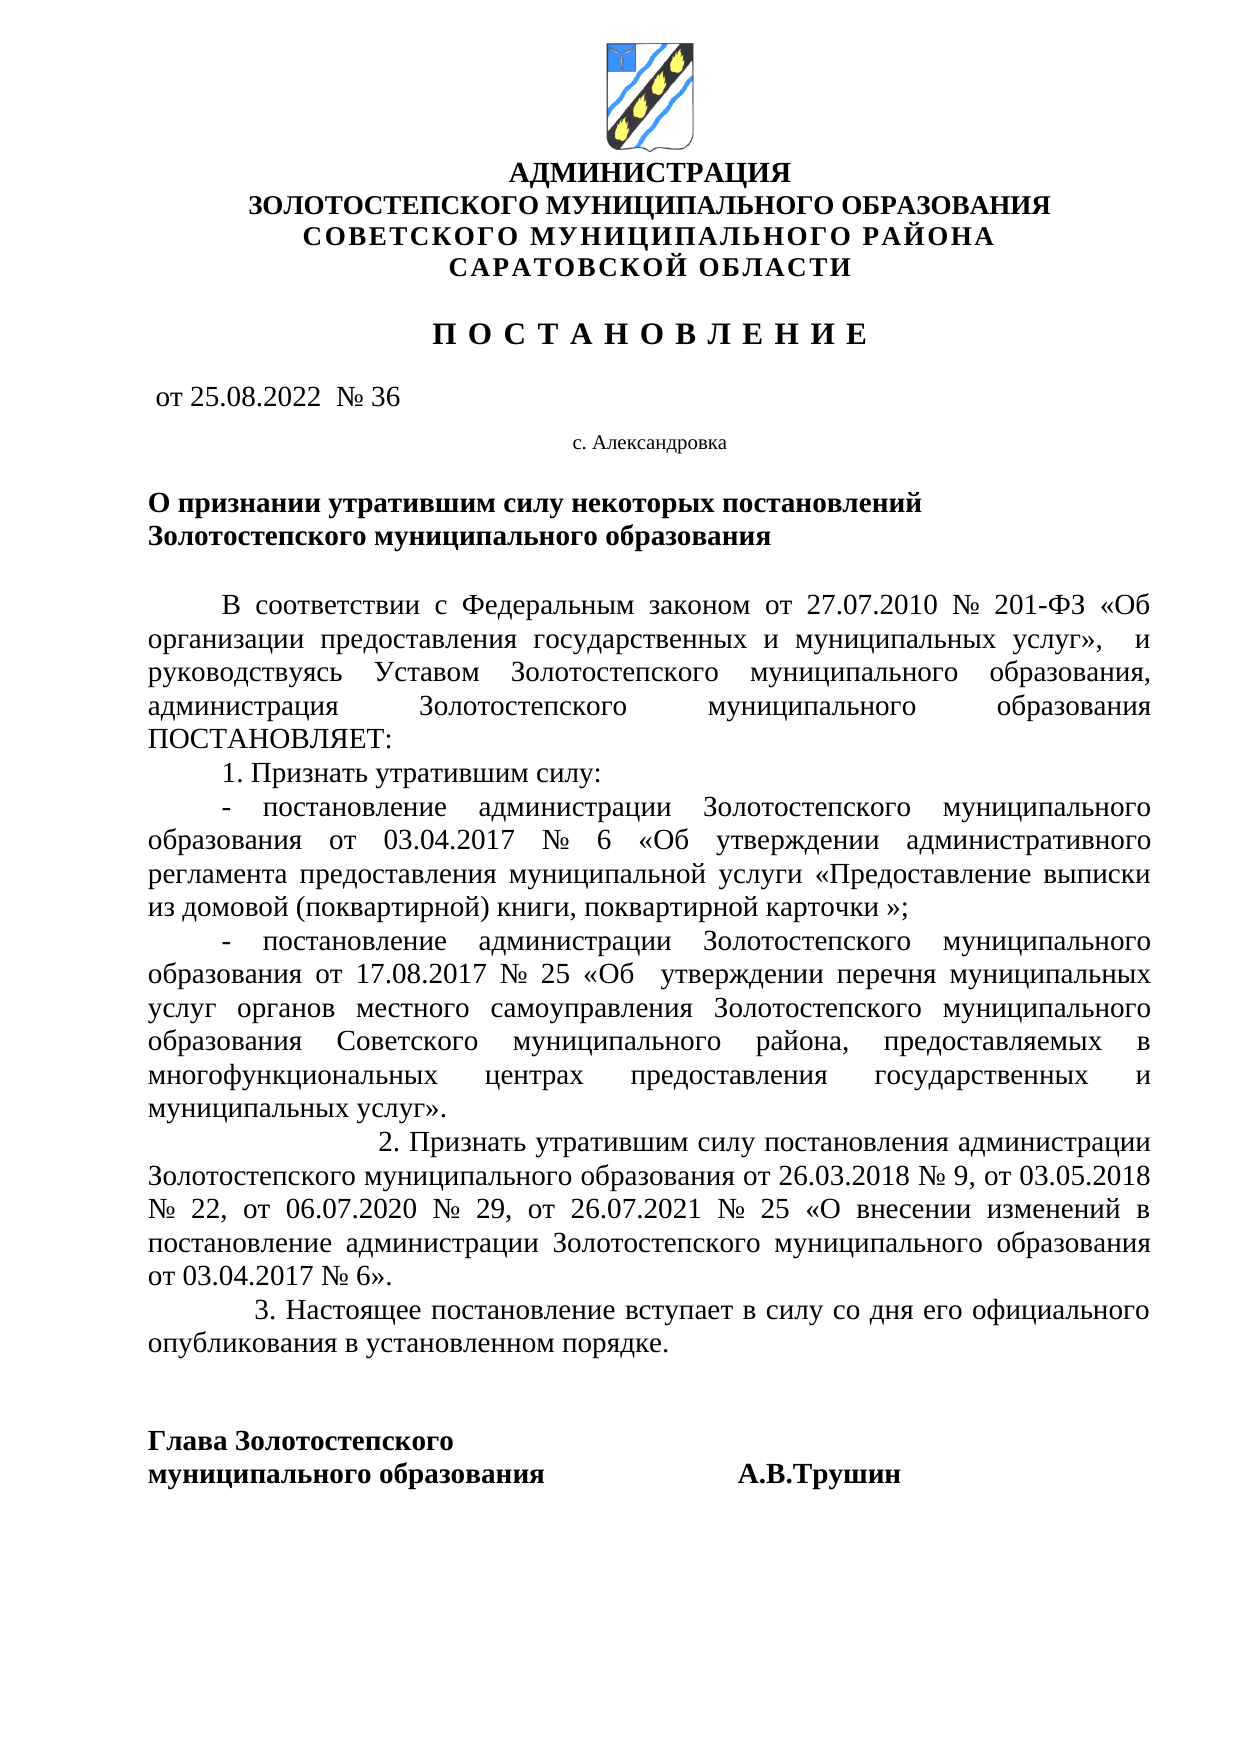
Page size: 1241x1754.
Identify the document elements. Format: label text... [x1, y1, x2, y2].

text 1. Признать утратившим силу: [148, 755, 1152, 789]
text В соответствии с Федеральным законом от 27.07.2010 № 201-ФЗ «Об организации предоставления государственных и муниципальных услуг», и руководствуясь Уставом Золотостепского муниципального образования, администрация Золотостепского муниципального образования ПОСТАНОВЛЯЕТ: [148, 587, 1152, 755]
text - постановление администрации Золотостепского муниципального образования от 17.08.2017 № 25 «Об утверждении перечня муниципальных услуг органов местного самоуправления Золотостепского муниципального образования Советского муниципального района, предоставляемых в многофункциональных центрах предоставления государственных и муниципальных услуг». [148, 923, 1152, 1124]
text с. Александровка [148, 430, 1152, 454]
text от 25.08.2022 № 36 [155, 379, 465, 412]
text Золотостепского муниципального образования [148, 518, 1152, 552]
text Глава Золотостепского [148, 1423, 1152, 1457]
text О признании утратившим силу некоторых постановлений [148, 485, 1152, 518]
text 3. Настоящее постановление вступает в силу со дня его официального опубликования в установленном порядке. [148, 1292, 1152, 1359]
text муниципального образования А.В.Трушин [148, 1457, 1152, 1490]
subtitle АДМИНИСТРАЦИЯ [148, 155, 1152, 189]
text 2. Признать утратившим силу постановления администрации Золотостепского муниципального образования от 26.03.2018 № 9, от 03.05.2018 № 22, от 06.07.2020 № 29, от 26.07.2021 № 25 «О внесении изменений в постановление администрации Золотостепского муниципального образования от 03.04.2017 № 6». [148, 1124, 1152, 1292]
text СОВЕТСКОГО МУНИЦИПАЛЬНОГО РАЙОНА САРАТОВСКОЙ ОБЛАСТИ [148, 220, 1152, 282]
text ПОСТАНОВЛЕНИЕ [148, 315, 1152, 351]
text ЗОЛОТОСТЕПСКОГО МУНИЦИПАЛЬНОГО ОБРАЗОВАНИЯ [148, 189, 1152, 220]
text - постановление администрации Золотостепского муниципального образования от 03.04.2017 № 6 «Об утверждении административного регламента предоставления муниципальной услуги «Предоставление выписки из домовой (поквартирной) книги, поквартирной карточки »; [148, 789, 1152, 923]
